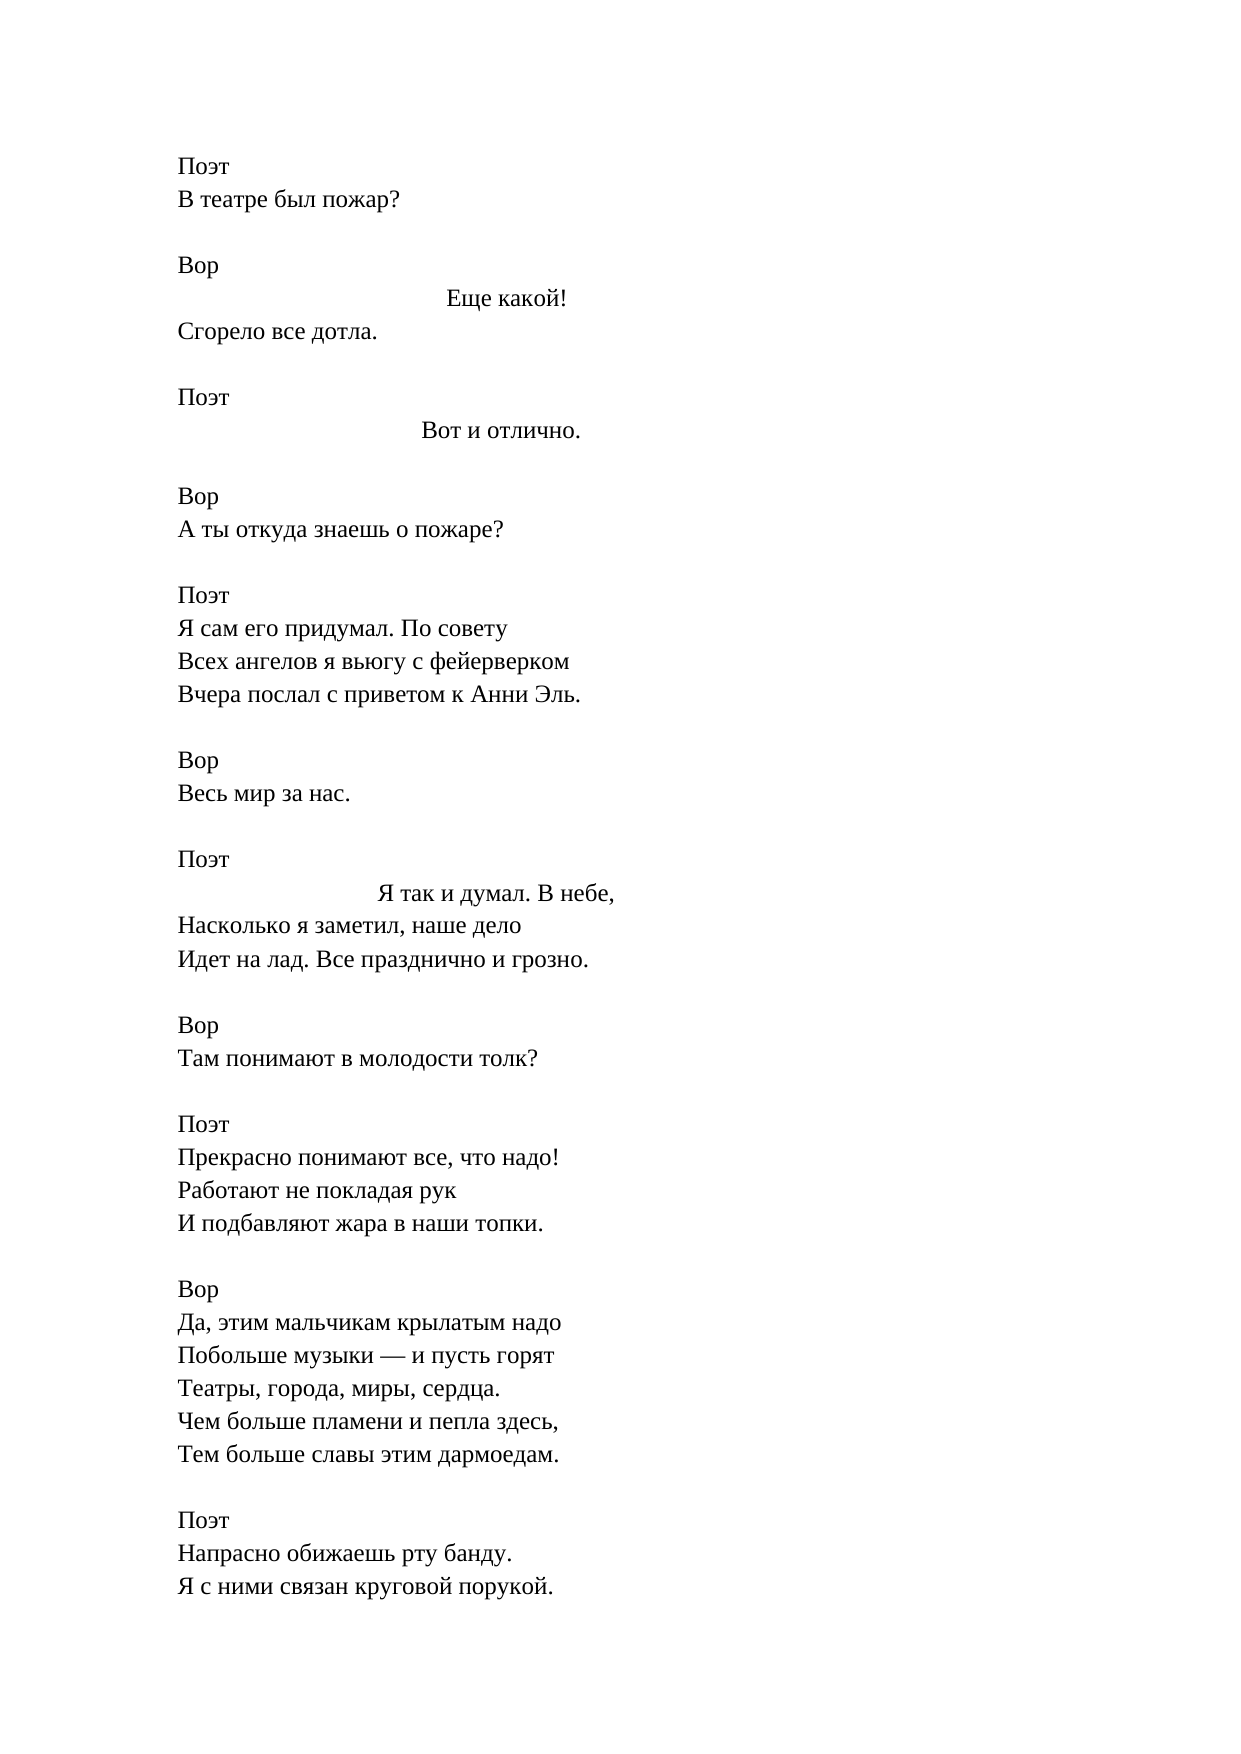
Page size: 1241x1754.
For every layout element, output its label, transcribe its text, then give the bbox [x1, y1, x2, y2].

text Работают не покладая рук [177, 1175, 1152, 1203]
text Прекрасно понимают все, что надо! [177, 1142, 1152, 1171]
text Вор [177, 1010, 1152, 1038]
text Поэт [177, 382, 1152, 411]
text Поэт [177, 151, 1152, 180]
text А ты откуда знаешь о пожаре? [177, 514, 1152, 543]
text Вор [177, 481, 1152, 510]
text Напрасно обижаешь рту банду. [177, 1538, 1152, 1567]
text Вот и отлично. [177, 415, 1152, 444]
text Всех ангелов я вьюгу с фейерверком [177, 646, 1152, 675]
text Сгорело все дотла. [177, 316, 1152, 345]
text Идет на лад. Все празднично и грозно. [177, 944, 1152, 972]
text Тем больше славы этим дармоедам. [177, 1439, 1152, 1468]
text Чем больше пламени и пепла здесь, [177, 1406, 1152, 1435]
text Да, этим мальчикам крылатым надо [177, 1307, 1152, 1336]
text Вор [177, 1274, 1152, 1303]
text И подбавляют жара в наши топки. [177, 1208, 1152, 1237]
text Насколько я заметил, наше дело [177, 911, 1152, 939]
text Я с ними связан круговой порукой. [177, 1571, 1152, 1600]
text Еще какой! [177, 283, 1152, 312]
text Я так и думал. В небе, [177, 878, 1152, 906]
text Вор [177, 250, 1152, 279]
text Театры, города, миры, сердца. [177, 1373, 1152, 1402]
text В театре был пожар? [177, 184, 1152, 213]
text Поэт [177, 1505, 1152, 1534]
text Поэт [177, 844, 1152, 873]
text Там понимают в молодости толк? [177, 1043, 1152, 1071]
text Вор [177, 746, 1152, 774]
text Поэт [177, 580, 1152, 609]
text Я сам его придумал. По совету [177, 613, 1152, 642]
text Вчера послал с приветом к Анни Эль. [177, 679, 1152, 708]
text Побольше музыки — и пусть горят [177, 1340, 1152, 1369]
text Поэт [177, 1109, 1152, 1137]
text Весь мир за нас. [177, 778, 1152, 807]
